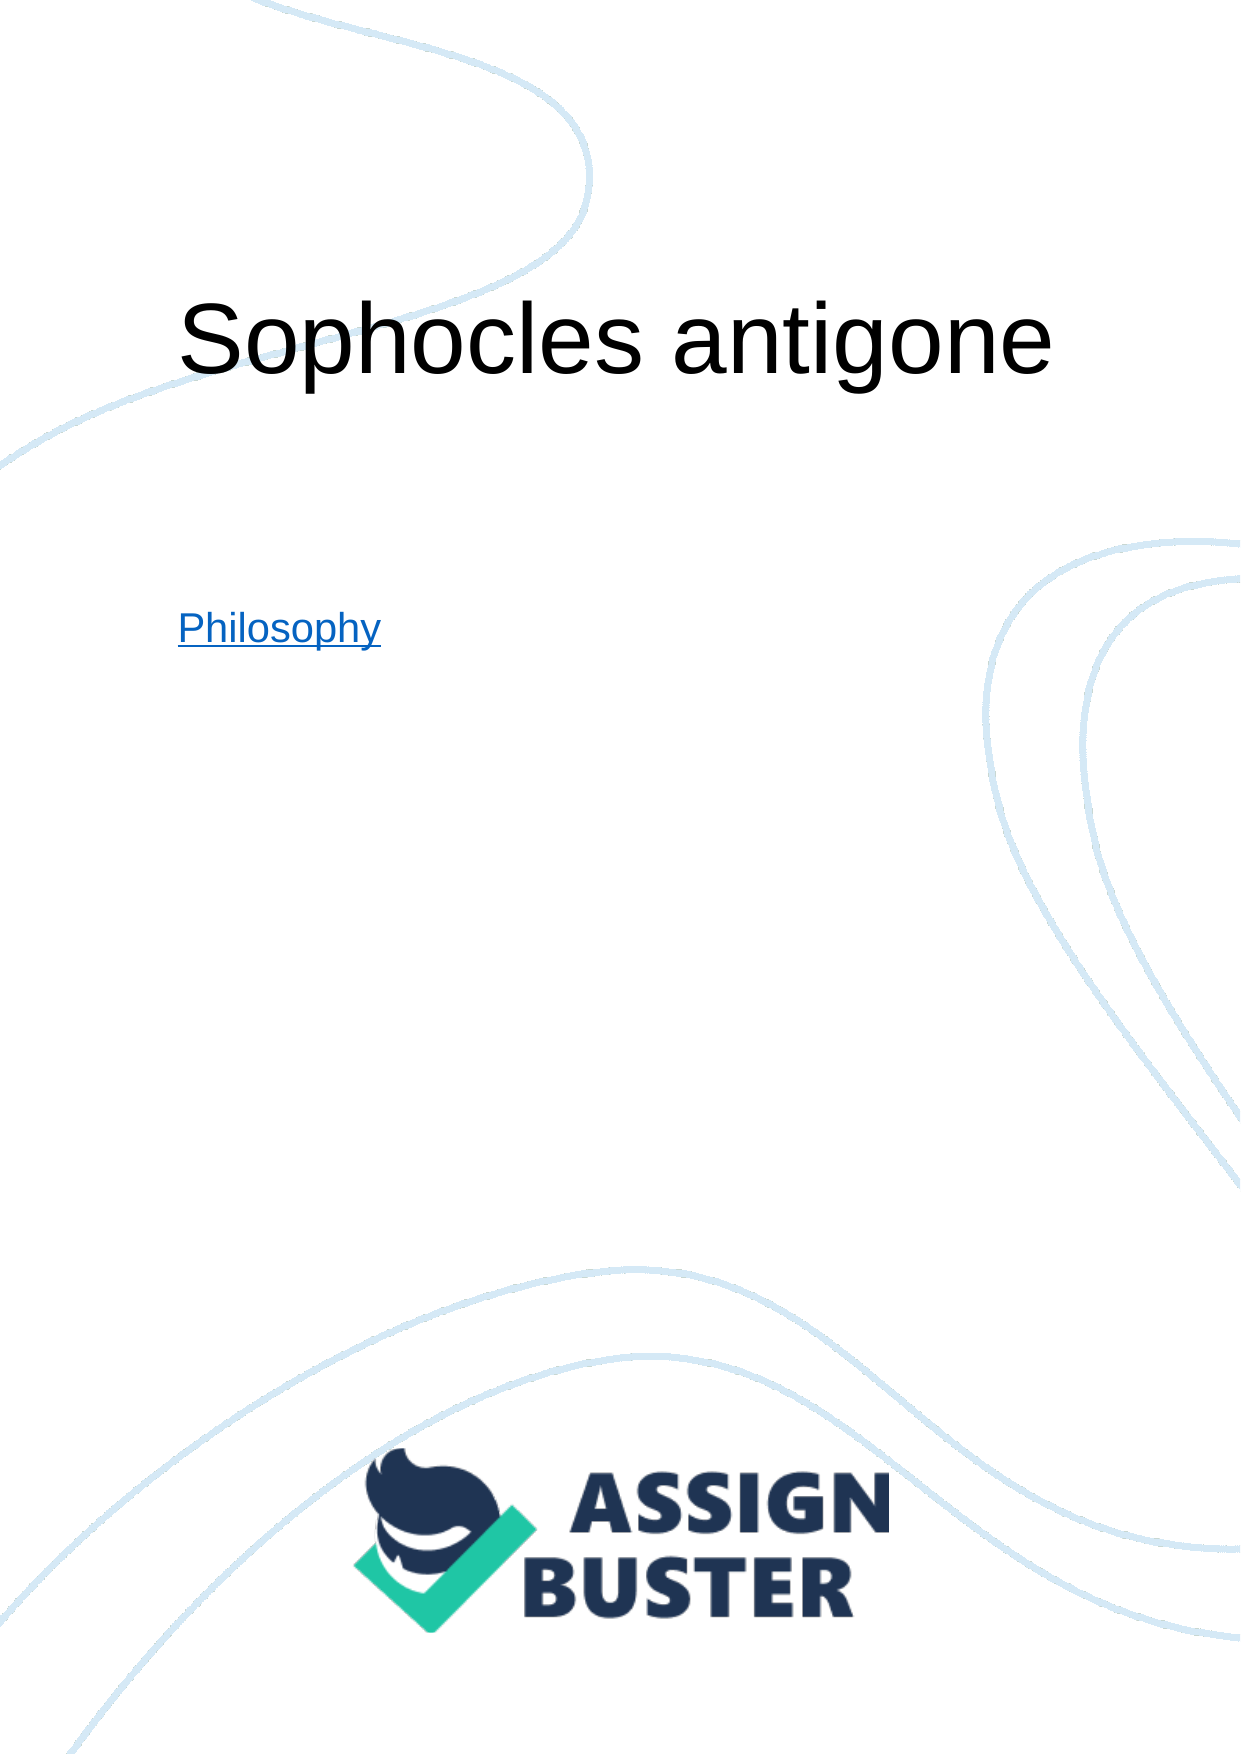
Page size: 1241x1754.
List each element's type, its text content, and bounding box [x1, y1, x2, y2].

picture [0, 0, 1241, 1754]
text Philosophy [177, 604, 1152, 652]
subtitle Sophocles antigone [177, 279, 1152, 394]
